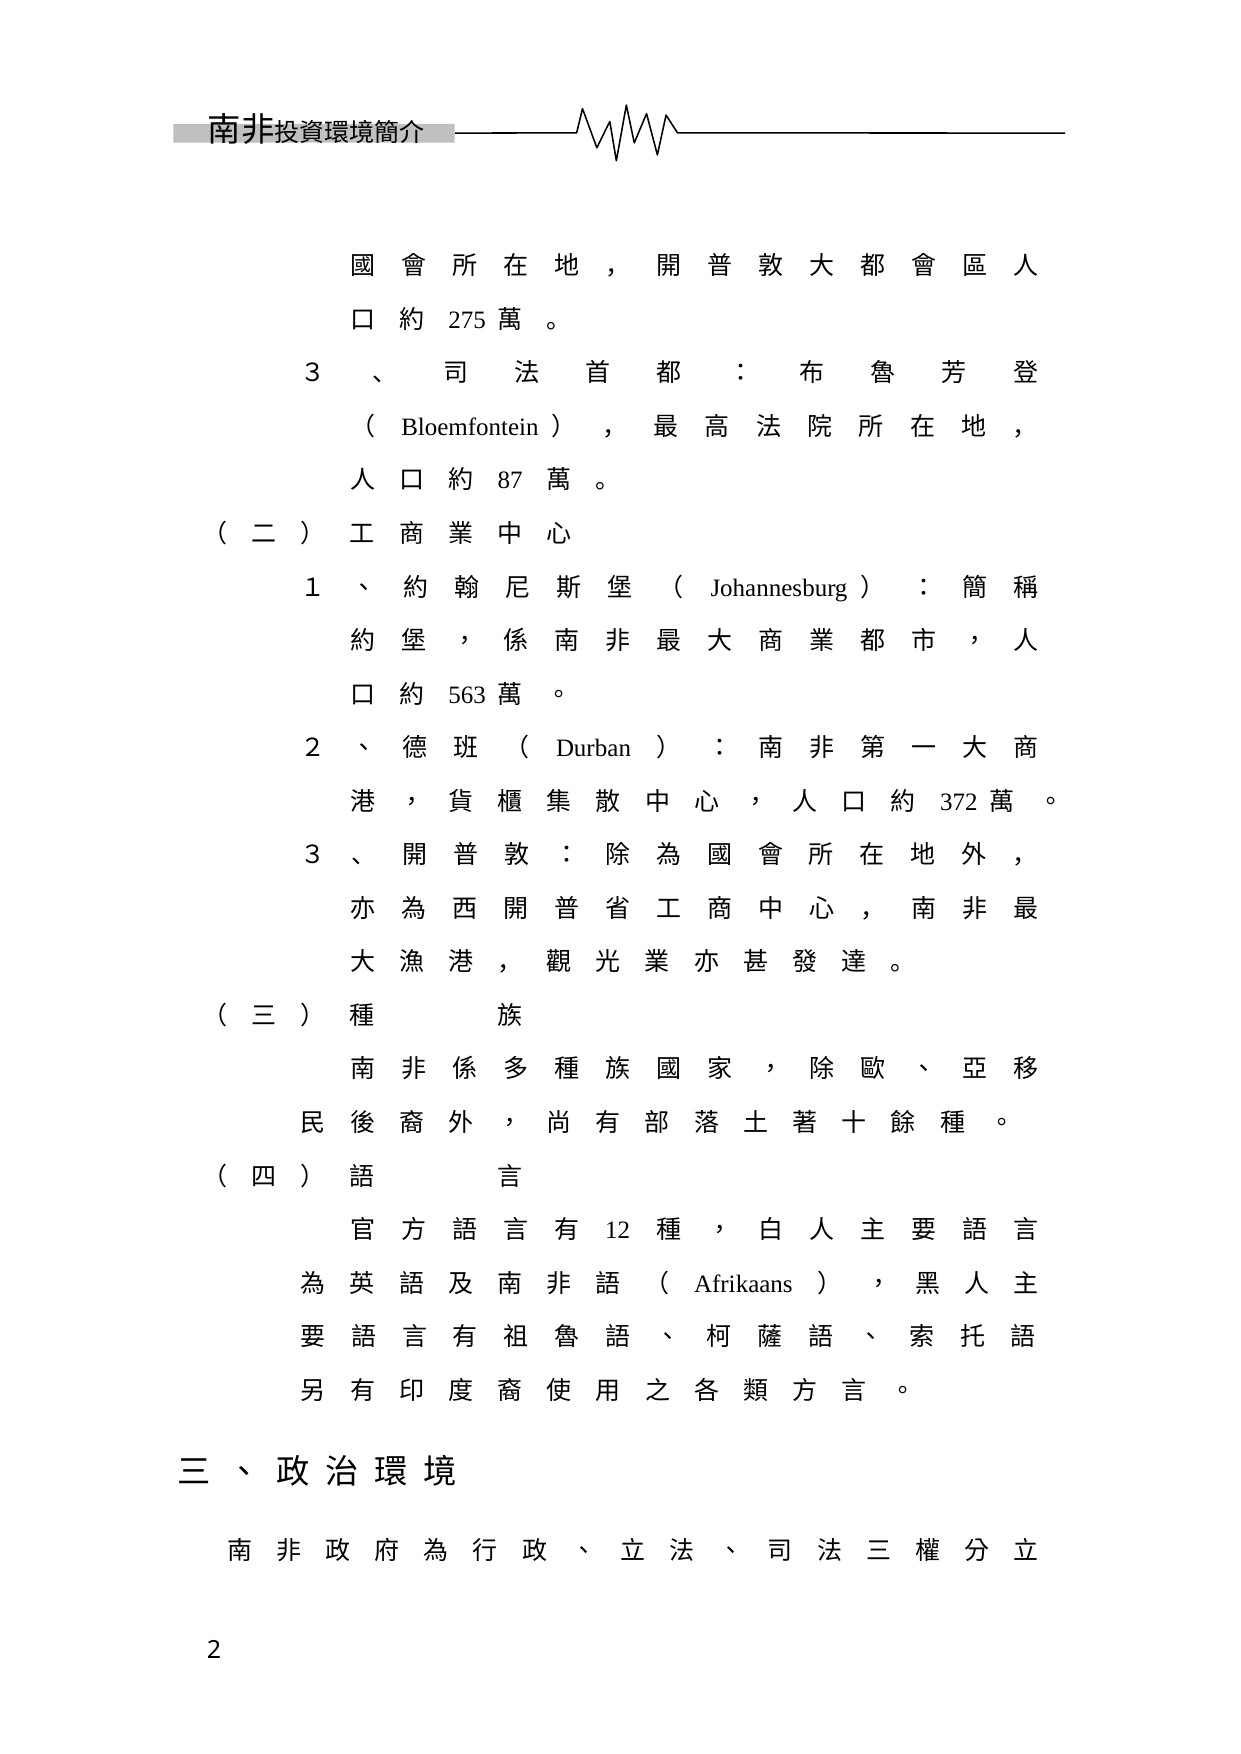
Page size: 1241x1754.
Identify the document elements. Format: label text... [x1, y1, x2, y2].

text １、約翰尼斯堡（Johannesburg）：簡稱約堡，係南非最大商業都市，人口約563萬。 [276, 558, 1063, 719]
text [276, 237, 1063, 344]
text ３、開普敦：除為國會所在地外，亦為西開普省工商中心，南非最大漁港，觀光業亦甚發達。 [276, 826, 1063, 987]
text （四）語 言 [202, 1147, 1063, 1201]
text 南非係多種族國家，除歐、亞移民後裔外，尚有部落土著十餘種。 [276, 1040, 1063, 1147]
text （三）種 族 [202, 987, 1063, 1040]
text （二）工商業中心 [202, 505, 1063, 558]
text ３、司法首都：布魯芳登（Bloemfontein），最高法院所在地，人口約87萬。 [276, 344, 1063, 505]
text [178, 1522, 1063, 1576]
text 官方語言有12種，白人主要語言為英語及南非語（Afrikaans），黑人主要語言有祖魯語、柯薩語、索托語，另有印度裔使用之各類方言。 [276, 1201, 1063, 1415]
text 三、政治環境 [178, 1442, 1063, 1495]
text ２、德班（Durban）：南非第一大商港，貨櫃集散中心，人口約372萬。 [276, 719, 1063, 826]
